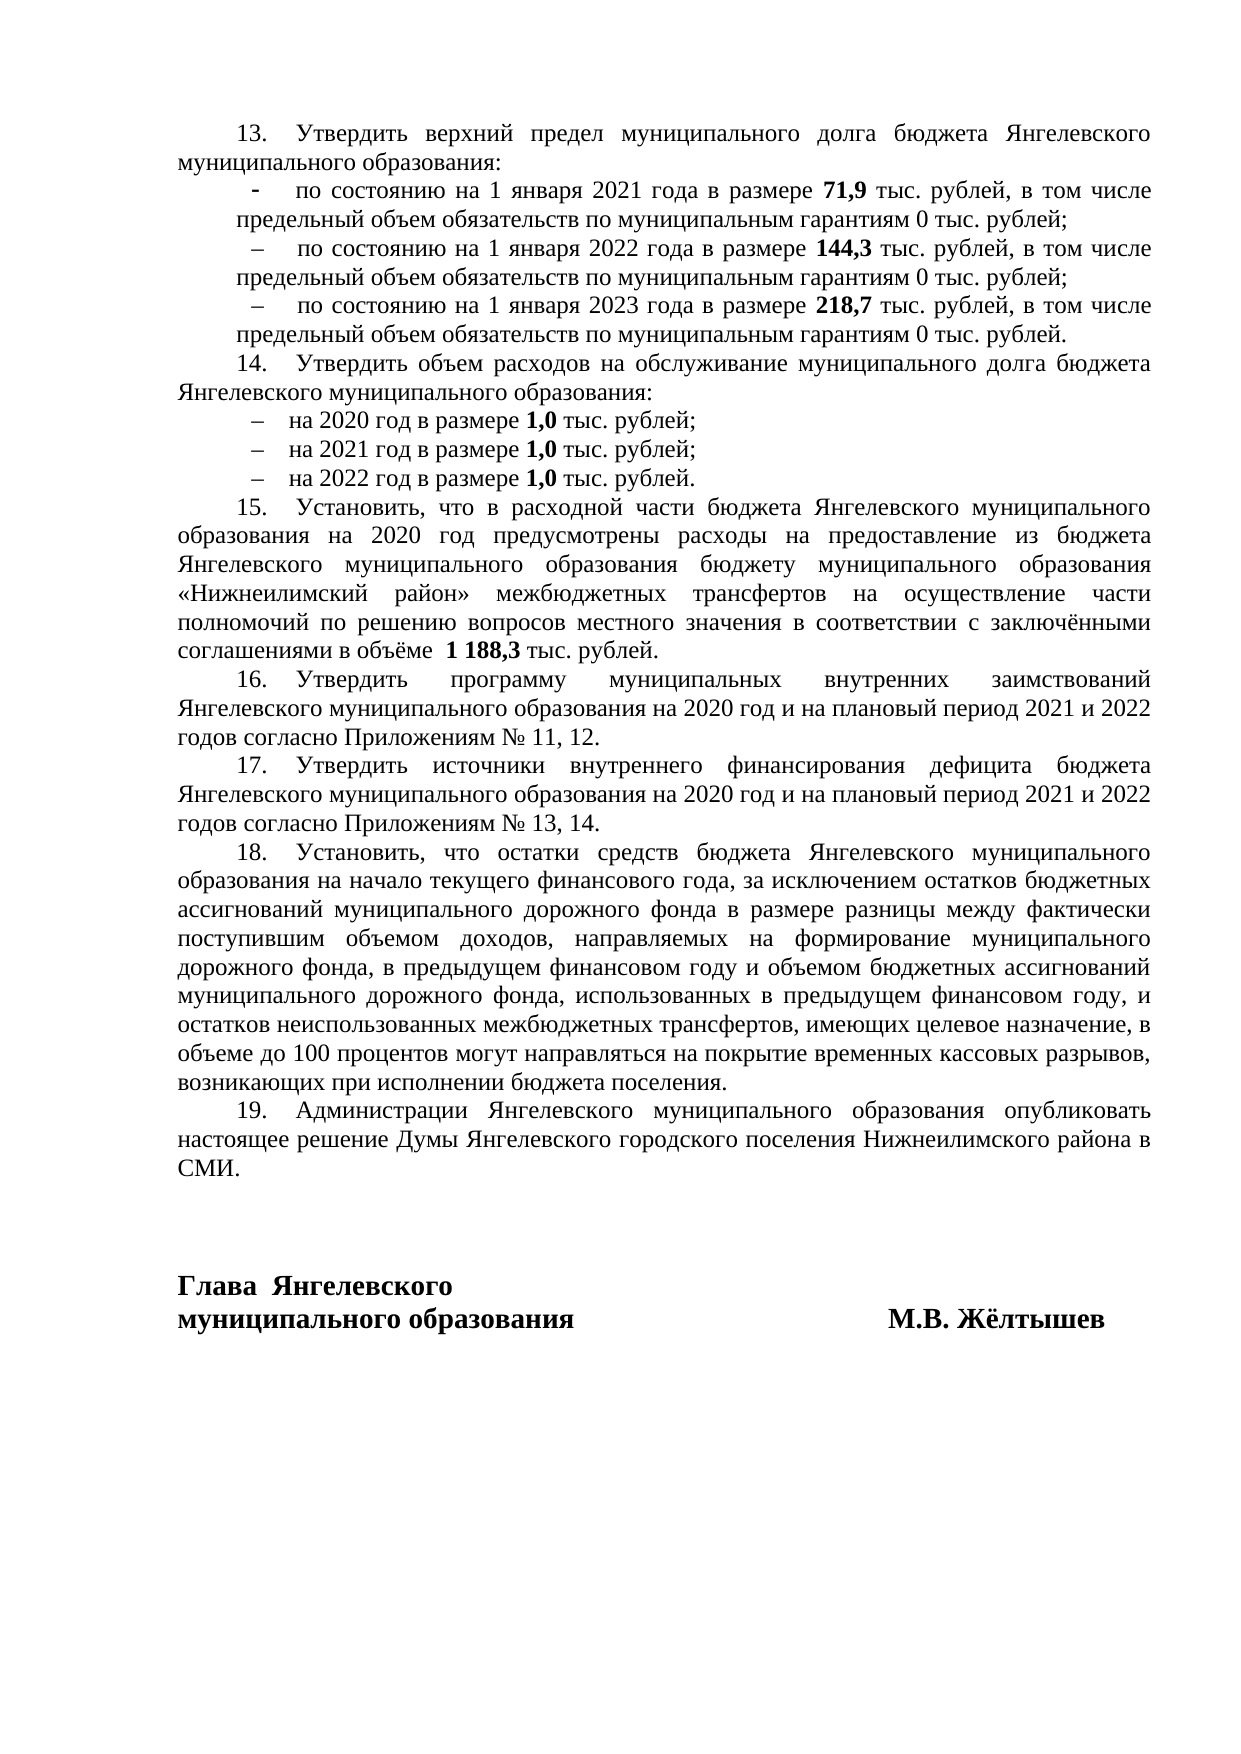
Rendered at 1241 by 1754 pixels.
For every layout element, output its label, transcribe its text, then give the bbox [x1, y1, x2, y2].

text – по состоянию на 1 января 2022 года в размере 144,3 тыс. рублей, в том числе предельный объем обязательств по муниципальным гарантиям 0 тыс. рублей; [236, 233, 1152, 291]
text – на 2022 год в размере 1,0 тыс. рублей. [177, 463, 1152, 492]
text – на 2020 год в размере 1,0 тыс. рублей; [177, 406, 1152, 434]
list Администрации Янгелевского муниципального образования опубликовать настоящее решение Думы Янгелевского городского поселения Нижнеилимского района в СМИ. [177, 1096, 1152, 1182]
text муниципального образования М.В. Жёлтышев [177, 1302, 1152, 1335]
list по состоянию на 1 января 2021 года в размере 71,9 тыс. рублей, в том числе предельный объем обязательств по муниципальным гарантиям 0 тыс. рублей; [236, 176, 1152, 233]
list Установить, что остатки средств бюджета Янгелевского муниципального образования на начало текущего финансового года, за исключением остатков бюджетных ассигнований муниципального дорожного фонда в размере разницы между фактически поступившим объемом доходов, направляемых на формирование муниципального дорожного фонда, в предыдущем финансовом году и объемом бюджетных ассигнований муниципального дорожного фонда, использованных в предыдущем финансовом году, и остатков неиспользованных межбюджетных трансфертов, имеющих целевое назначение, в объеме до 100 процентов могут направляться на покрытие временных кассовых разрывов, возникающих при исполнении бюджета поселения. [177, 837, 1152, 1096]
text – по состоянию на 1 января 2023 года в размере 218,7 тыс. рублей, в том числе предельный объем обязательств по муниципальным гарантиям 0 тыс. рублей. [236, 291, 1152, 348]
list Утвердить верхний предел муниципального долга бюджета Янгелевского муниципального образования: [177, 118, 1152, 176]
list Утвердить программу муниципальных внутренних заимствований Янгелевского муниципального образования на 2020 год и на плановый период 2021 и 2022 годов согласно Приложениям № 11, 12. [177, 664, 1152, 751]
list Утвердить объем расходов на обслуживание муниципального долга бюджета Янгелевского муниципального образования: [177, 348, 1152, 406]
text – на 2021 год в размере 1,0 тыс. рублей; [177, 434, 1152, 463]
list Установить, что в расходной части бюджета Янгелевского муниципального образования на 2020 год предусмотрены расходы на предоставление из бюджета Янгелевского муниципального образования бюджету муниципального образования «Нижнеилимский район» межбюджетных трансфертов на осуществление части полномочий по решению вопросов местного значения в соответствии с заключёнными соглашениями в объёме 1 188,3 тыс. рублей. [177, 492, 1152, 664]
text Глава Янгелевского [177, 1268, 1152, 1302]
list Утвердить источники внутреннего финансирования дефицита бюджета Янгелевского муниципального образования на 2020 год и на плановый период 2021 и 2022 годов согласно Приложениям № 13, 14. [177, 751, 1152, 837]
